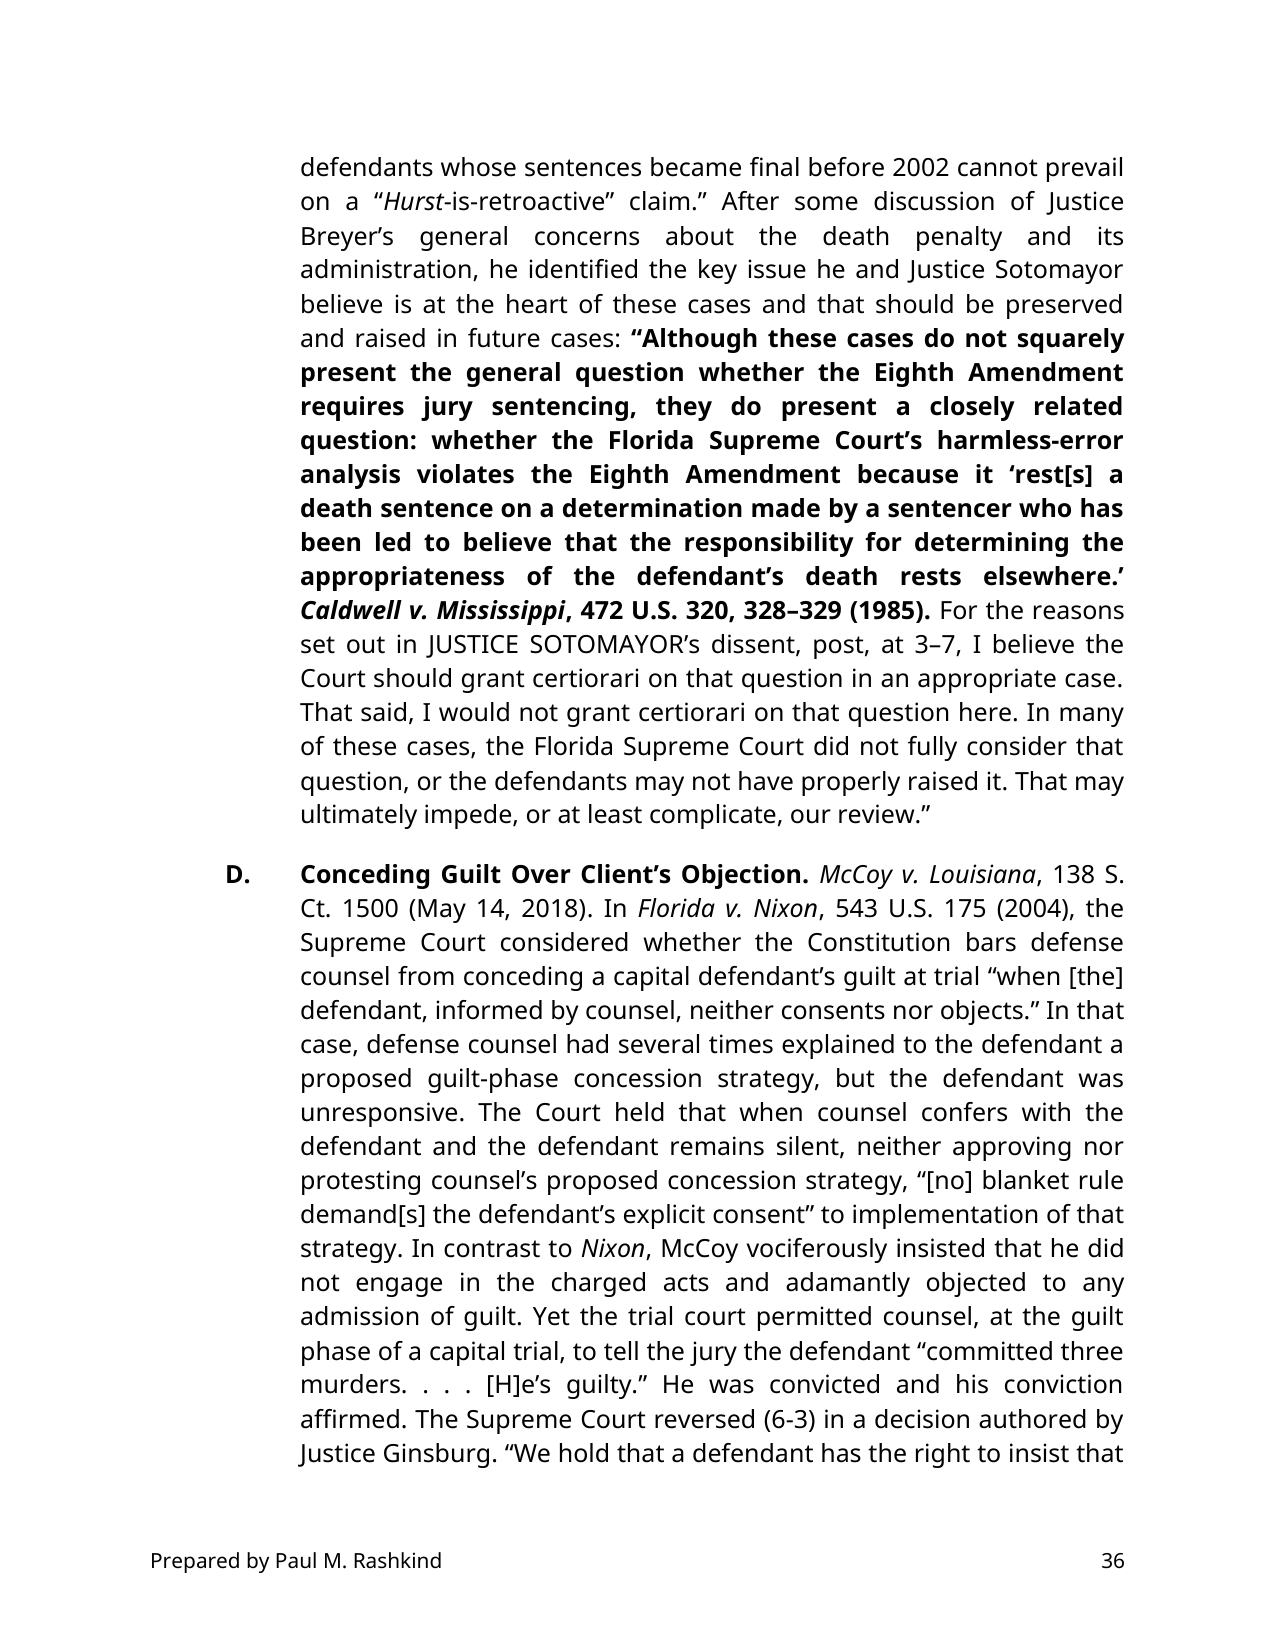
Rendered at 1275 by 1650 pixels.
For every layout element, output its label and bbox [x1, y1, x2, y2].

subtitle [225, 856, 1125, 1469]
subtitle [225, 150, 1125, 831]
